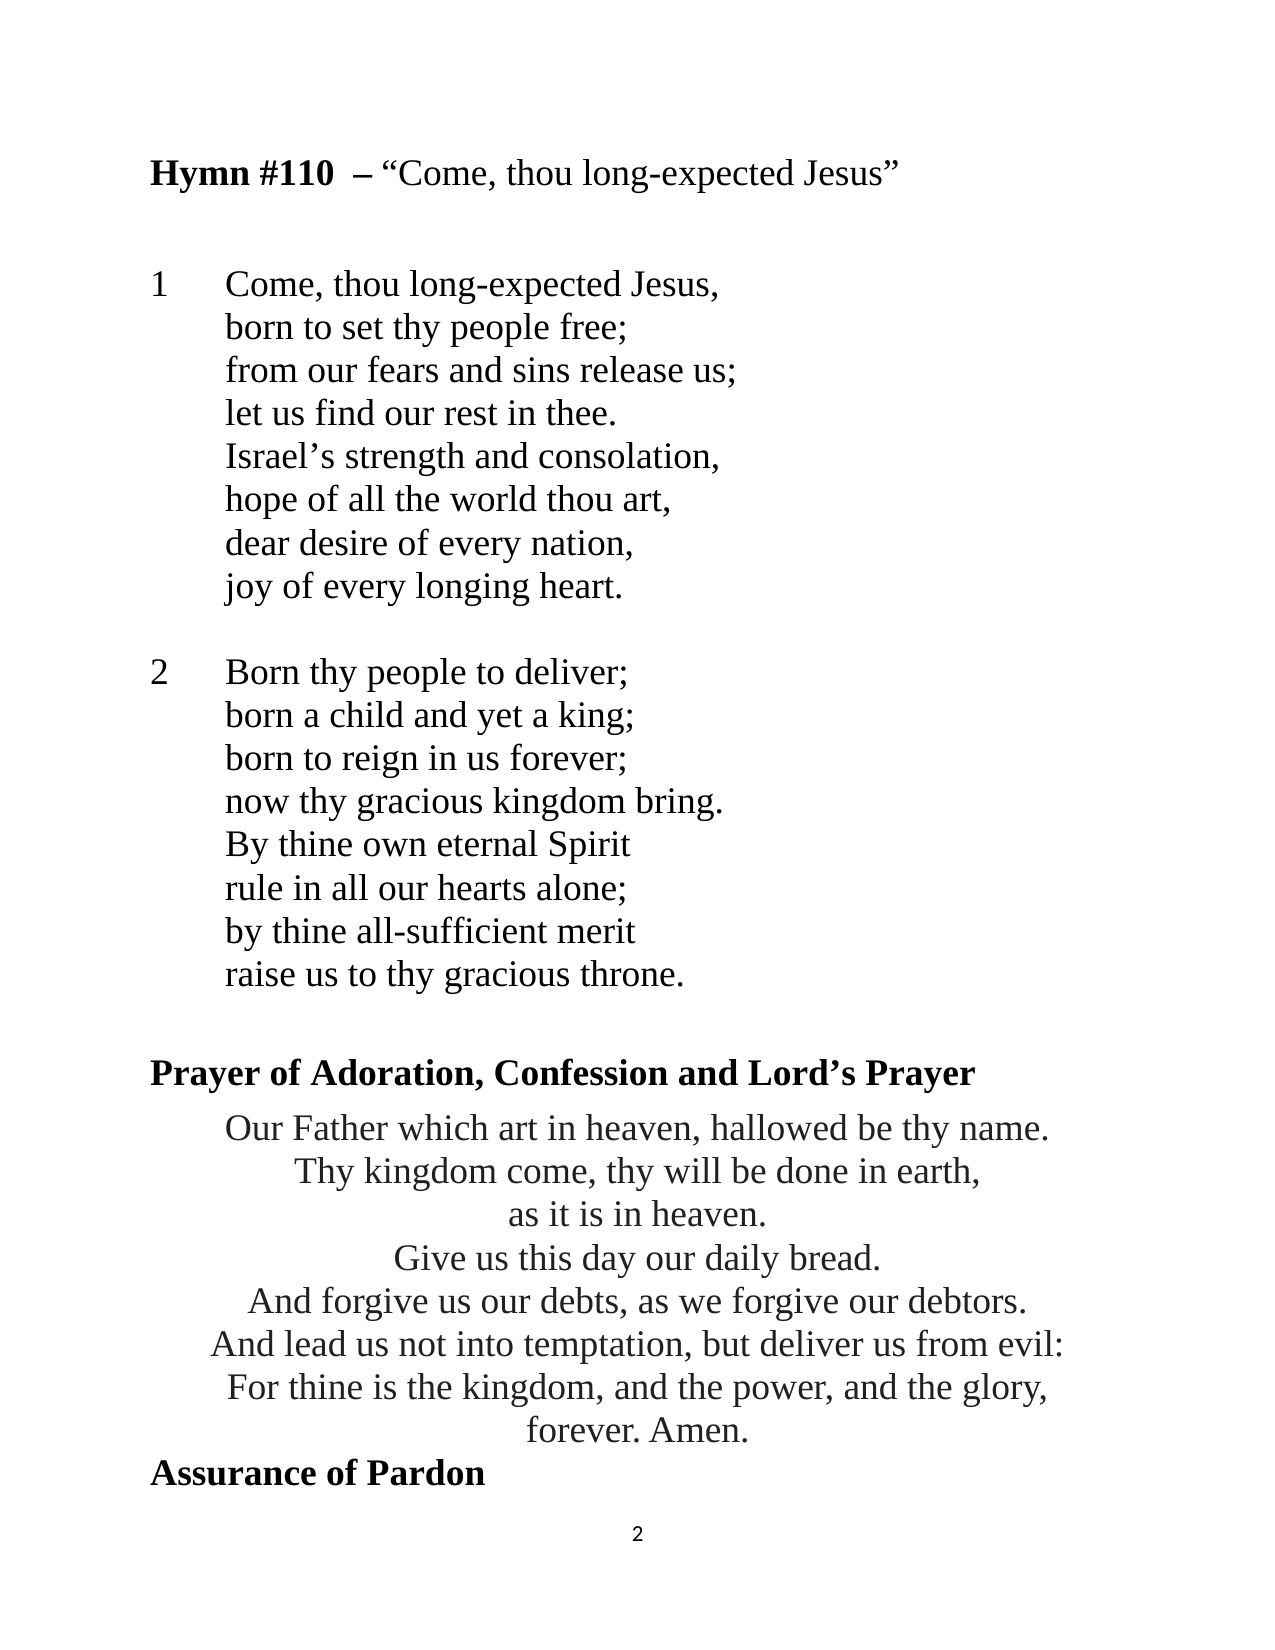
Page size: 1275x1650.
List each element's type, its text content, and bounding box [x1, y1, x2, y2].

subtitle And forgive us our debts, as we forgive our debtors. [150, 1278, 1125, 1321]
text 1 Come, thou long-expected Jesus, [150, 261, 1125, 304]
text Prayer of Adoration, Confession and Lord’s Prayer [150, 1050, 1125, 1093]
subtitle Our Father which art in heaven, hallowed be thy name. [150, 1106, 1125, 1149]
subtitle Thy kingdom come, thy will be done in earth, [150, 1149, 1125, 1192]
text by thine all-sufficient merit [150, 908, 1125, 951]
text let us find our rest in thee. [150, 391, 1125, 434]
subtitle Give us this day our daily bread. [150, 1235, 1125, 1278]
text born a child and yet a king; [150, 692, 1125, 736]
subtitle For thine is the kingdom, and the power, and the glory, [150, 1364, 1125, 1407]
subtitle forever. Amen. [150, 1407, 1125, 1451]
text 2 Born thy people to deliver; [150, 649, 1125, 692]
text now thy gracious kingdom bring. [150, 779, 1125, 822]
text born to reign in us forever; [150, 736, 1125, 779]
subtitle And lead us not into temptation, but deliver us from evil: [150, 1321, 1125, 1364]
text born to set thy people free; [150, 304, 1125, 347]
subtitle as it is in heaven. [150, 1192, 1125, 1235]
text hope of all the world thou art, [150, 477, 1125, 520]
text joy of every longing heart. [150, 563, 1125, 606]
text Assurance of Pardon [150, 1451, 1125, 1494]
text dear desire of every nation, [150, 520, 1125, 563]
text rule in all our hearts alone; [150, 865, 1125, 908]
text Israel’s strength and consolation, [150, 434, 1125, 477]
text Hymn #110 – “Come, thou long-expected Jesus” [150, 150, 1125, 193]
text from our fears and sins release us; [150, 347, 1125, 391]
text raise us to thy gracious throne. [150, 951, 1125, 994]
text By thine own eternal Spirit [150, 822, 1125, 865]
